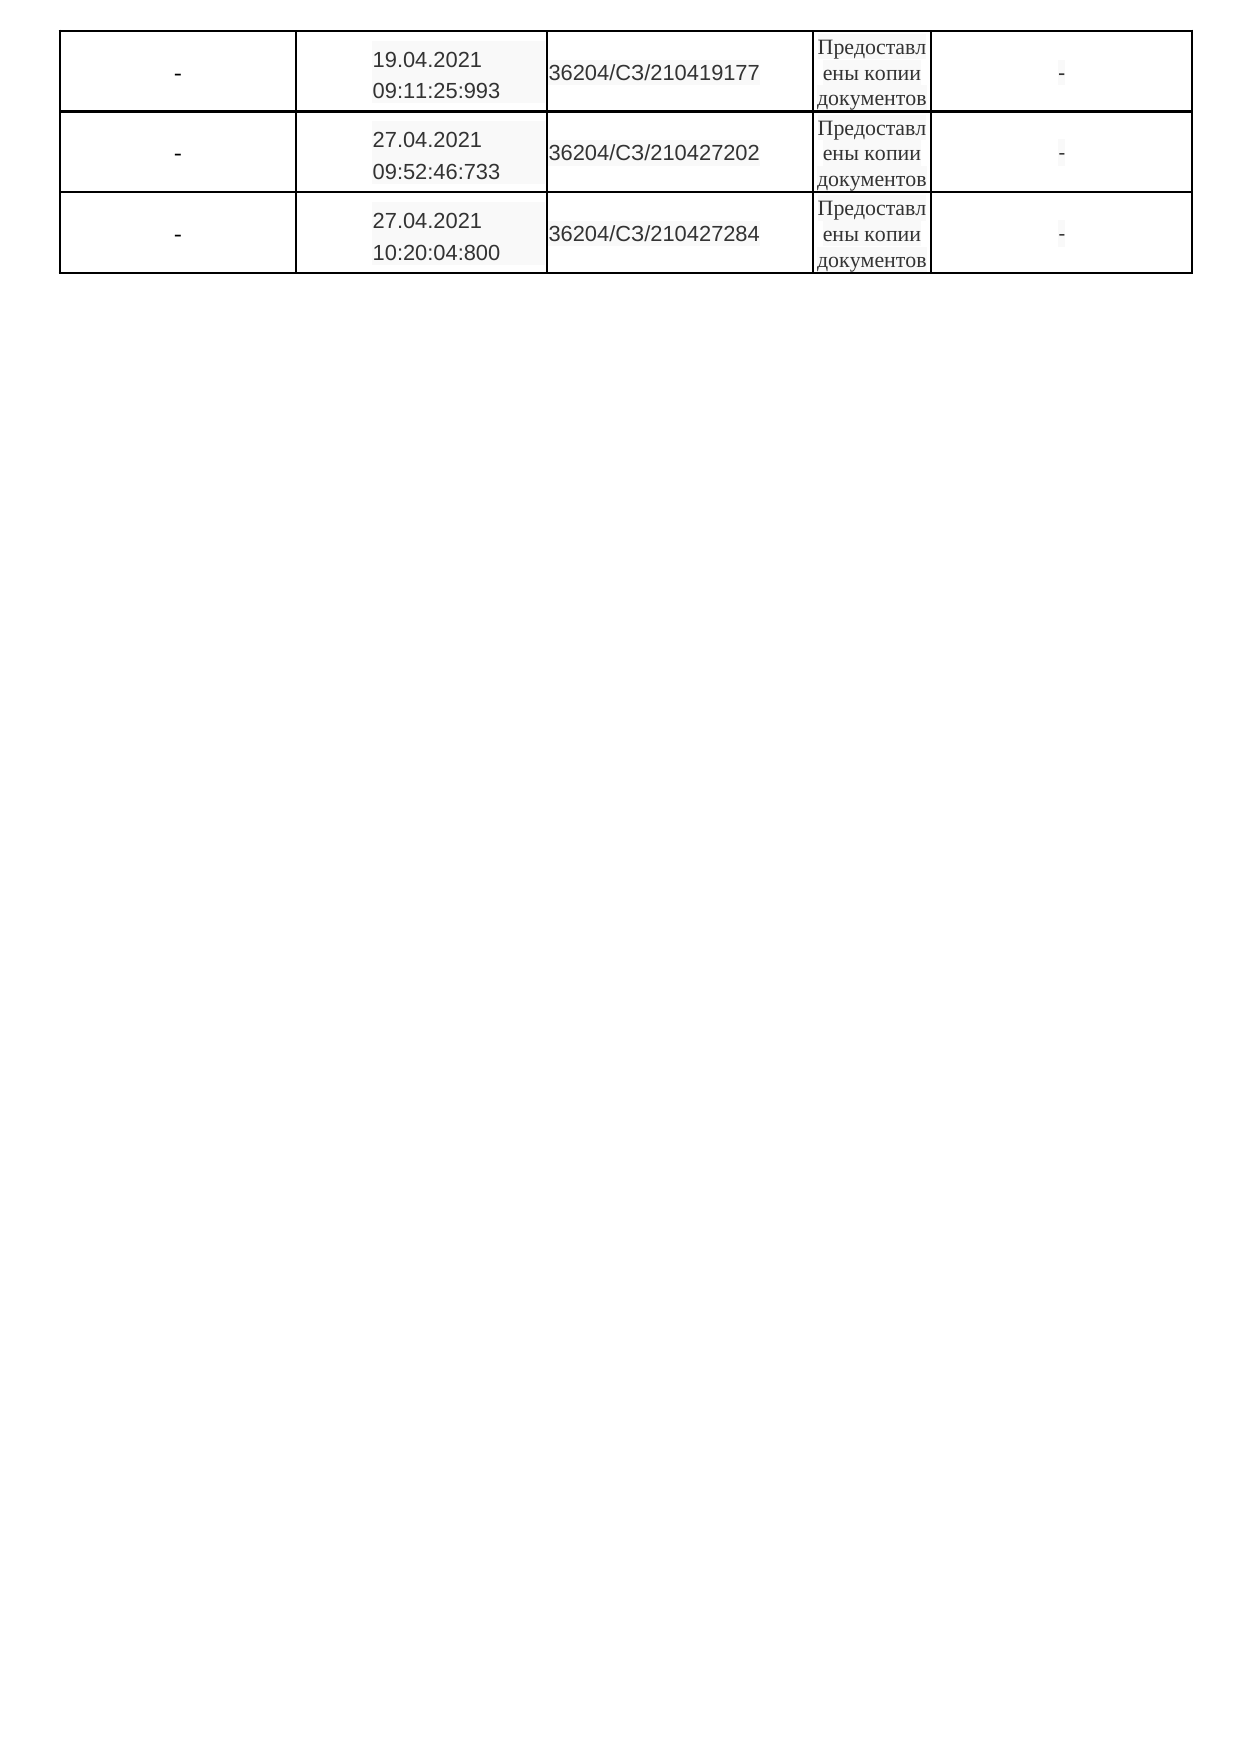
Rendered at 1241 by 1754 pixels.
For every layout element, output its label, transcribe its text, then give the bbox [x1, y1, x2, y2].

table_cell 36204/СЗ/210427284 [548, 193, 812, 272]
table_cell 27.04.2021 10:20:04:800 [297, 193, 546, 272]
table_cell 27.04.2021 09:52:46:733 [297, 113, 546, 191]
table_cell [814, 113, 930, 191]
table_cell 19.04.2021 09:11:25:993 [297, 32, 546, 110]
table_cell 36204/СЗ/210419177 [548, 32, 812, 110]
table_cell - [61, 113, 295, 191]
table_cell - [932, 193, 1191, 272]
table_cell Предоставлены копии документов [814, 193, 930, 272]
table_cell - [932, 113, 1191, 191]
table_cell - [61, 32, 295, 110]
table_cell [814, 32, 930, 110]
table_cell - [61, 193, 295, 272]
table_cell 36204/СЗ/210427202 [548, 113, 812, 191]
table_cell - [932, 32, 1191, 110]
